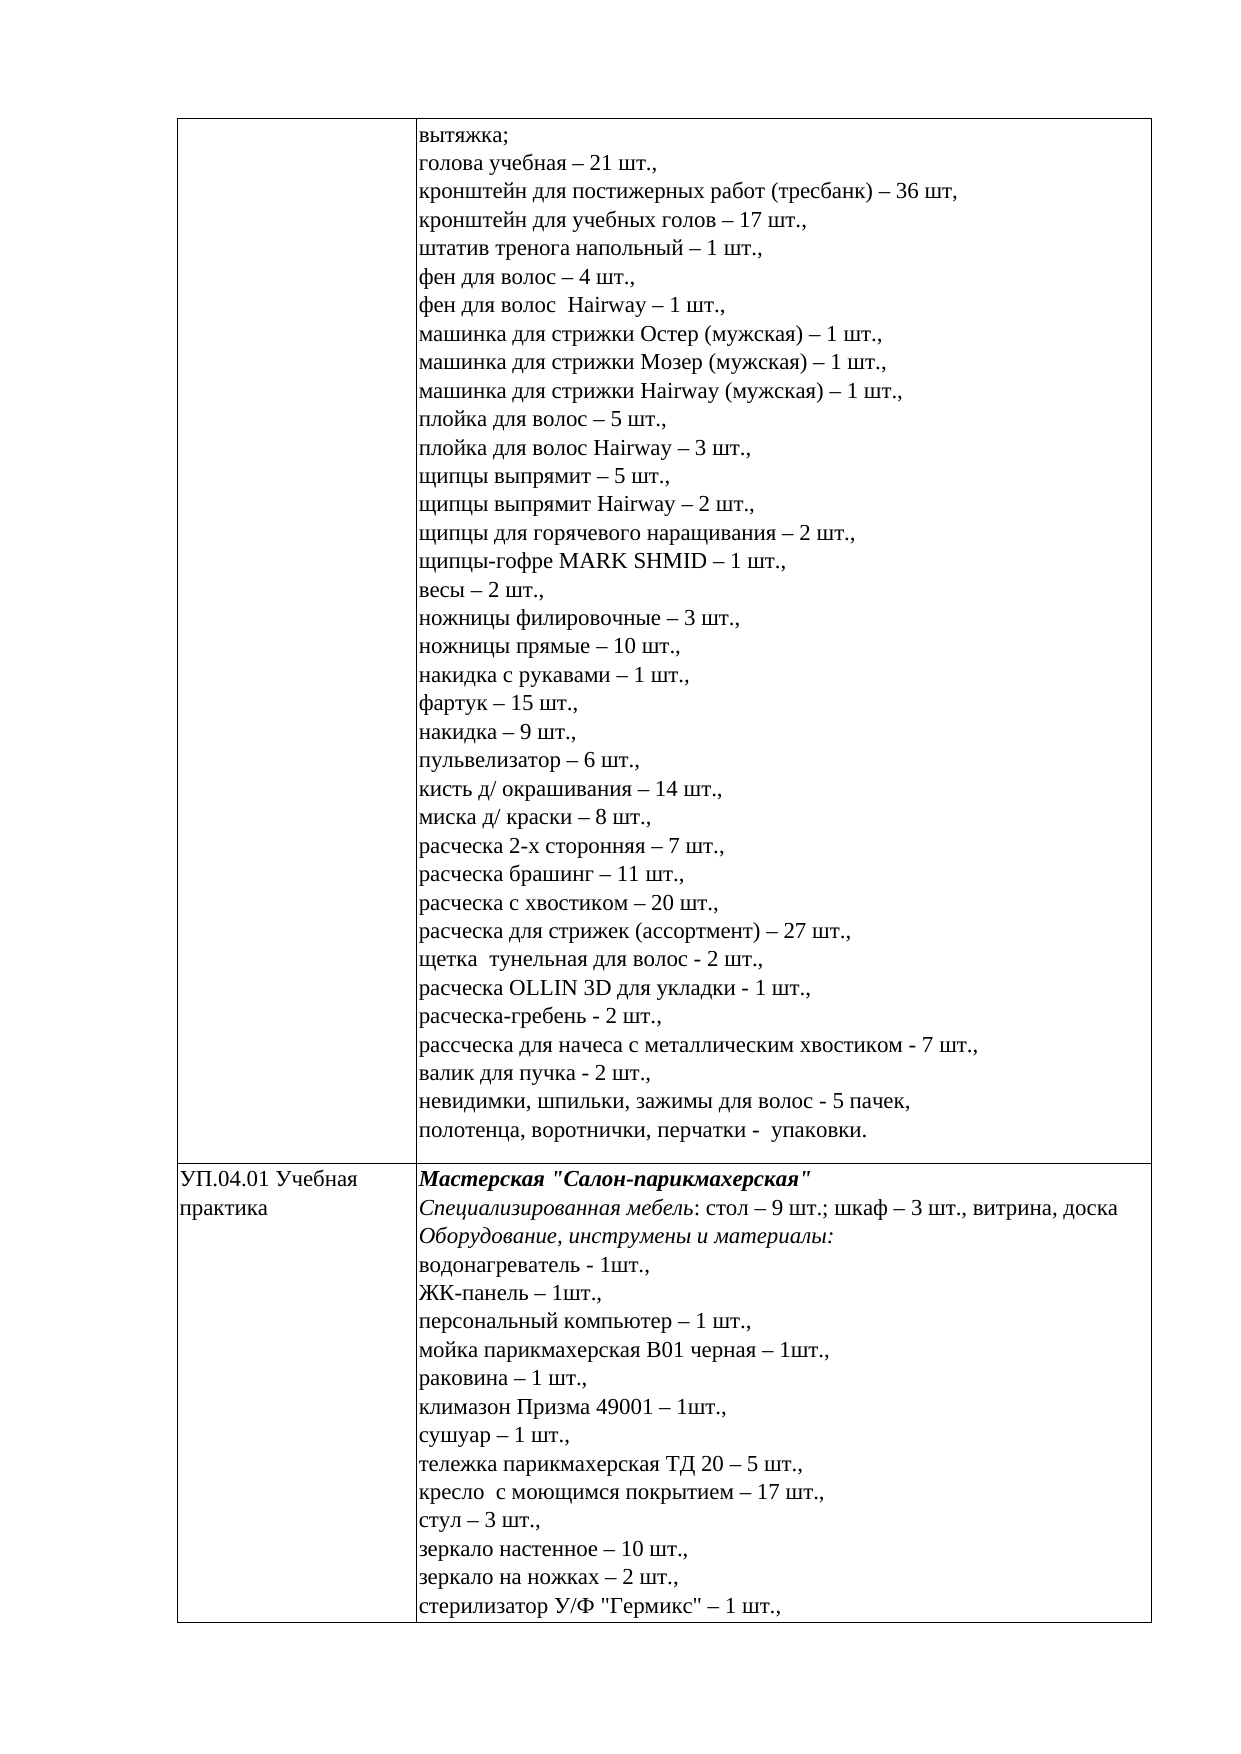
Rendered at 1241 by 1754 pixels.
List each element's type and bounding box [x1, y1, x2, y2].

table_cell [178, 1164, 416, 1622]
table_cell [417, 1164, 1151, 1622]
table_cell [178, 119, 416, 1163]
table_cell [417, 119, 1151, 1163]
